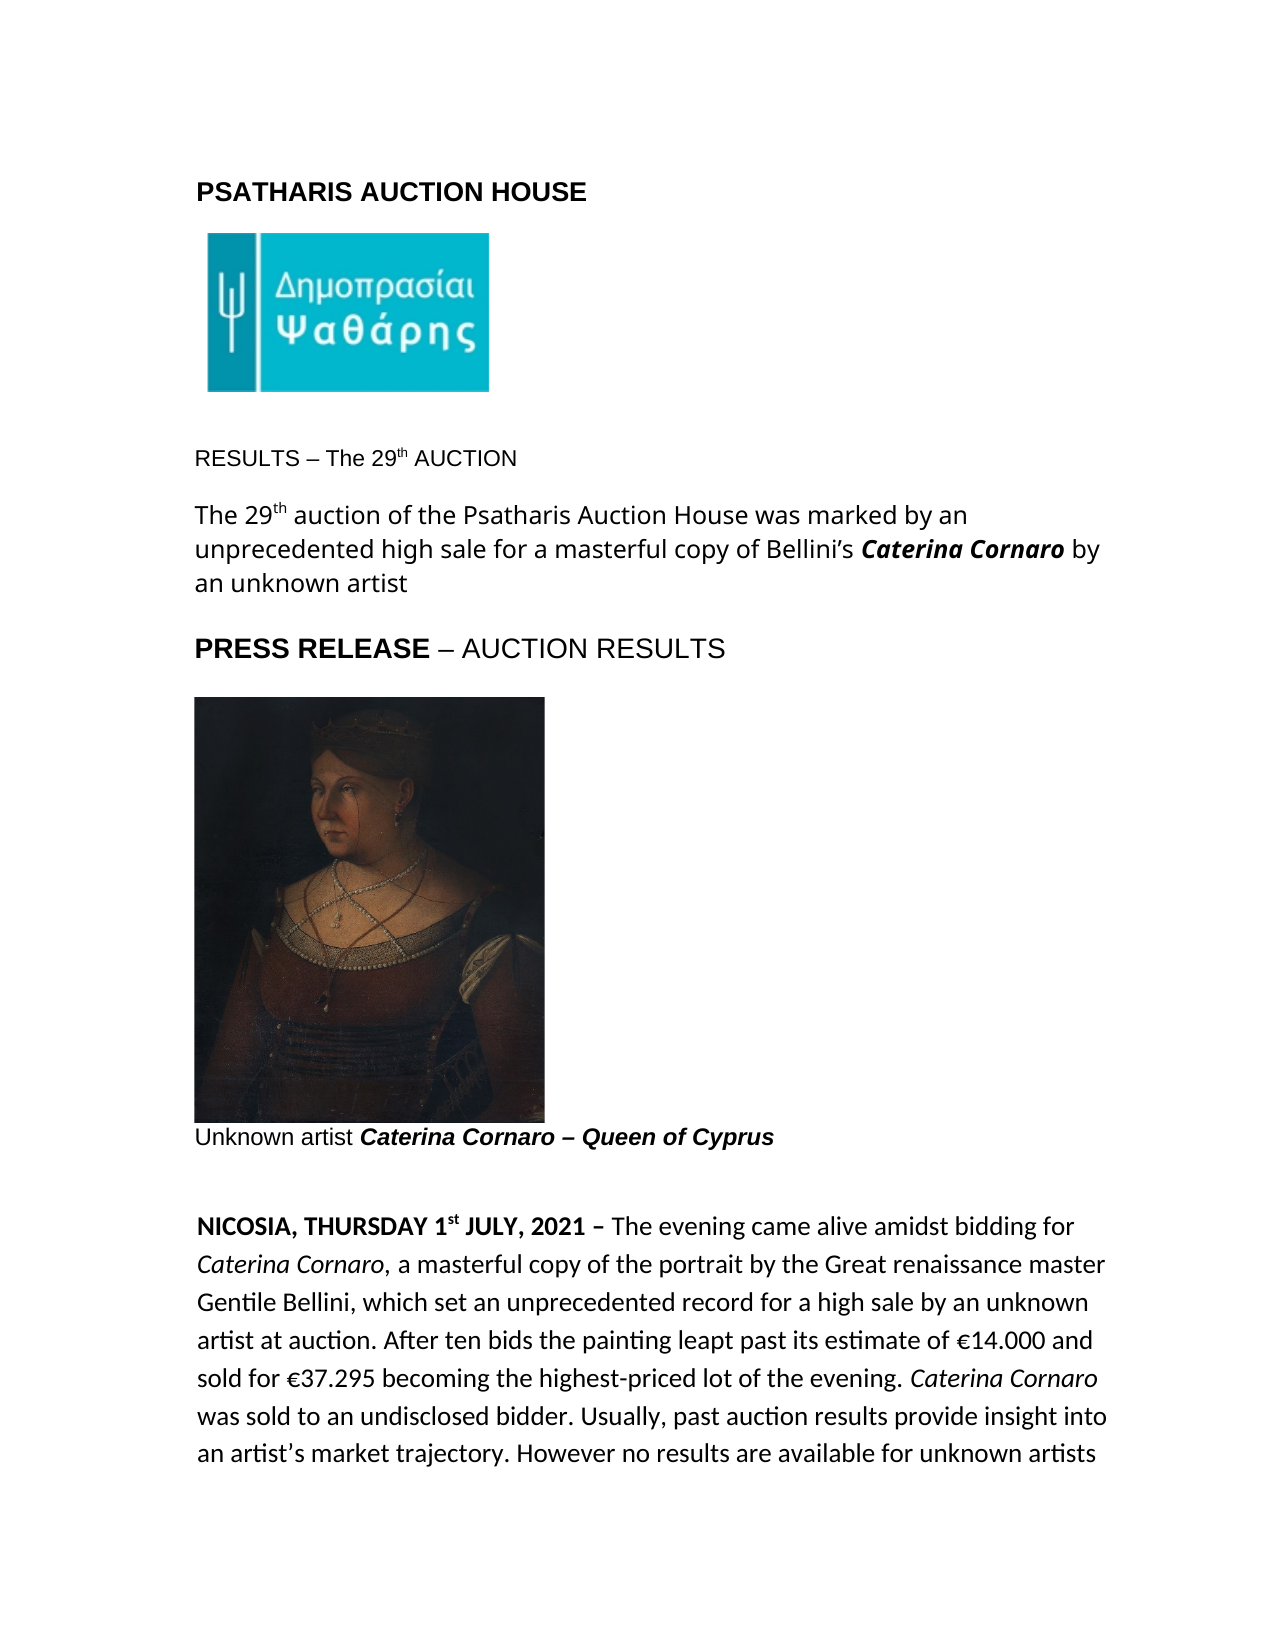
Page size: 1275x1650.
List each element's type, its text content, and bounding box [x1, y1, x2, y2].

text The 29th auction of the Psatharis Auction House was marked by an unprecedented high sale for a masterful copy of Bellini’s Caterina Cornaro by an unknown artist [194, 497, 1134, 599]
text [197, 1209, 1125, 1470]
picture [194, 697, 545, 1123]
text RESULTS – The 29th AUCTION [194, 444, 1083, 471]
text Unknown artist Caterina Cornaro – Queen of Cyprus [194, 1123, 1134, 1150]
text PRESS RELEASE – AUCTION RESULTS [194, 632, 1134, 664]
text PSATHARIS AUCTION HOUSE [150, 176, 1125, 208]
picture [207, 233, 490, 392]
